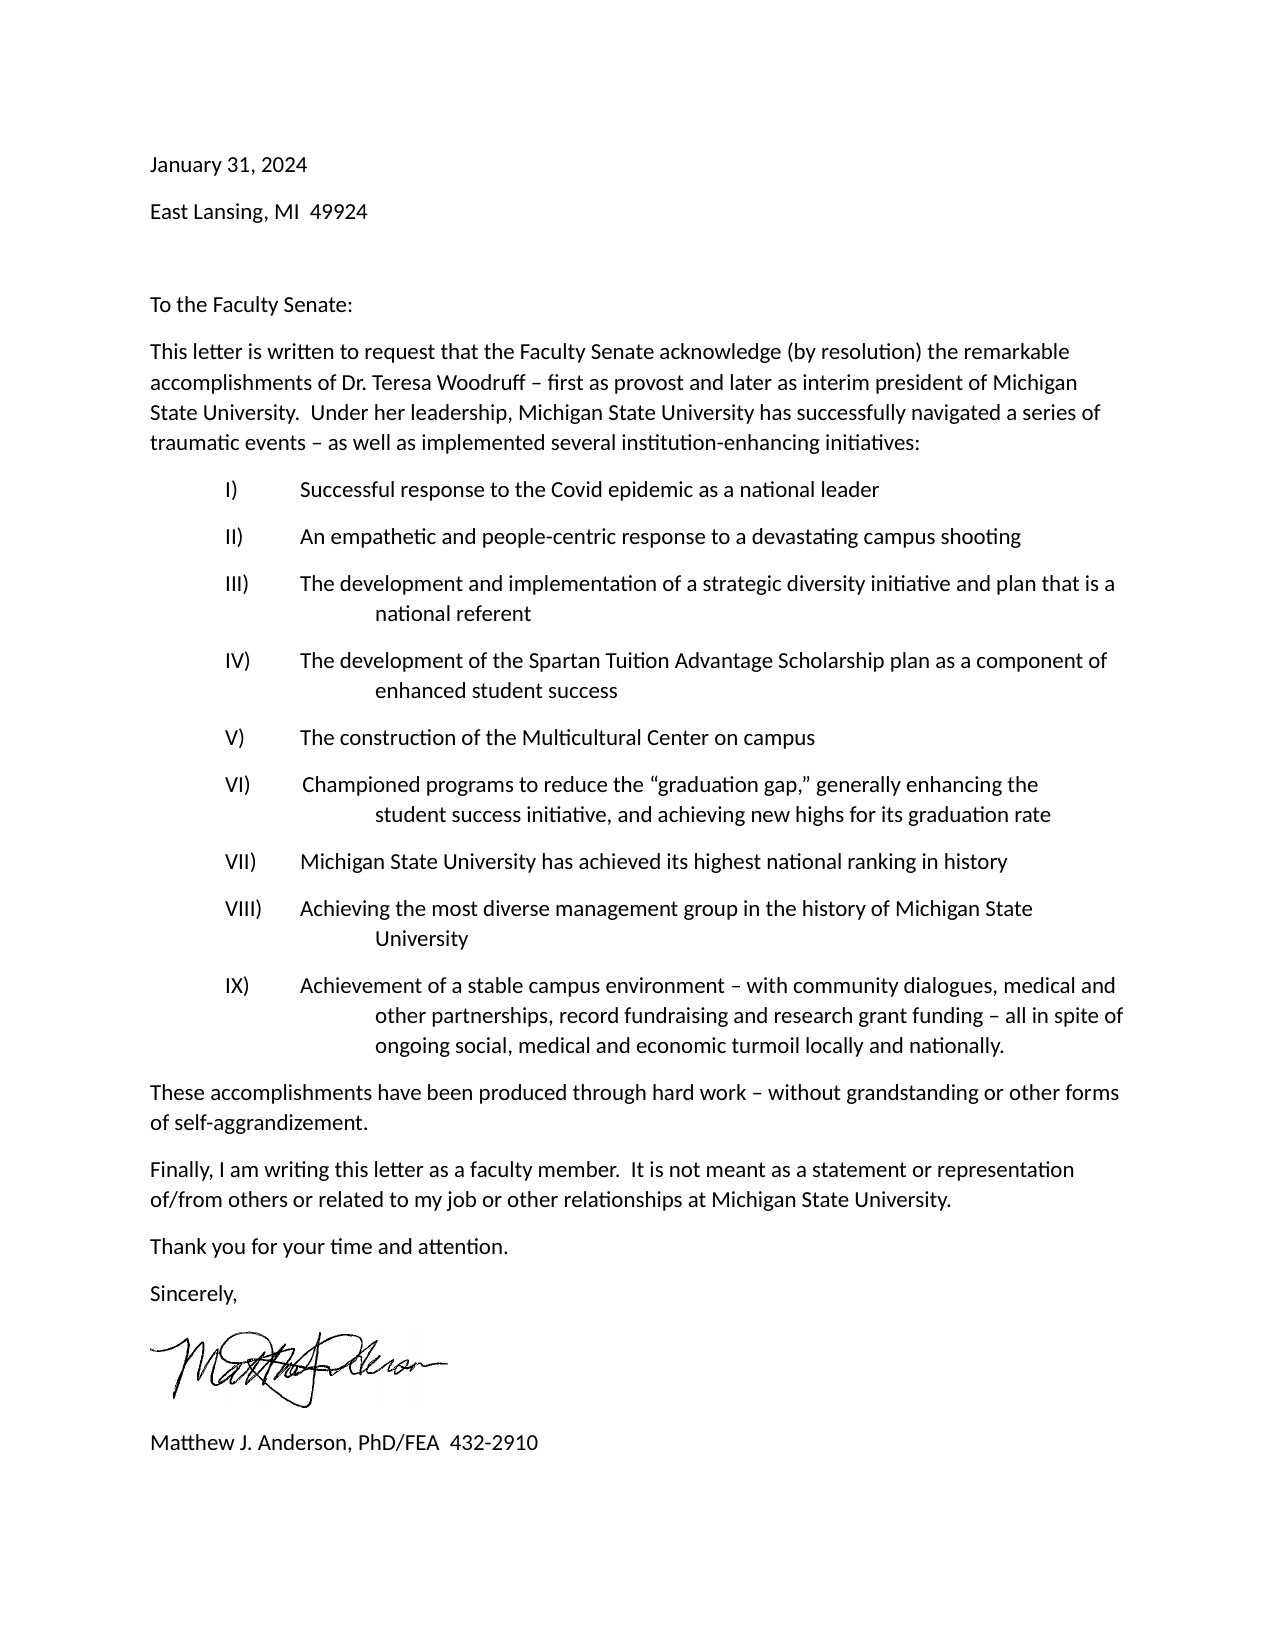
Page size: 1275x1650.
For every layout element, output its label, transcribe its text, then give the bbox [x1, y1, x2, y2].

text VII) Michigan State University has achieved its highest national ranking in history [150, 847, 1125, 875]
text Matthew J. Anderson, PhD/FEA 432-2910 [150, 1428, 1125, 1456]
text IX) Achievement of a stable campus environment – with community dialogues, medical and other partnerships, record fundraising and research grant funding – all in spite of ongoing social, medical and economic turmoil locally and nationally. [150, 971, 1125, 1059]
text VI) Championed programs to reduce the “graduation gap,” generally enhancing the student success initiative, and achieving new highs for its graduation rate [150, 770, 1125, 828]
text V) The construction of the Multicultural Center on campus [150, 723, 1125, 751]
text III) The development and implementation of a strategic diversity initiative and plan that is a national referent [150, 569, 1125, 627]
text This letter is written to request that the Faculty Senate acknowledge (by resolution) the remarkable accomplishments of Dr. Teresa Woodruff – first as provost and later as interim president of Michigan State University. Under her leadership, Michigan State University has successfully navigated a series of traumatic events – as well as implemented several institution-enhancing initiatives: [150, 337, 1125, 456]
text East Lansing, MI 49924 [150, 197, 1125, 225]
text I) Successful response to the Covid epidemic as a national leader [150, 475, 1125, 503]
text January 31, 2024 [150, 150, 1125, 178]
text Sincerely, [150, 1279, 1125, 1307]
text Thank you for your time and attention. [150, 1232, 1125, 1260]
text Finally, I am writing this letter as a faculty member. It is not meant as a statement or representation of/from others or related to my job or other relationships at Michigan State University. [150, 1155, 1125, 1213]
text To the Faculty Senate: [150, 291, 1125, 319]
text II) An empathetic and people-centric response to a devastating campus shooting [150, 522, 1125, 550]
text IV) The development of the Spartan Tuition Advantage Scholarship plan as a component of enhanced student success [150, 646, 1125, 704]
text These accomplishments have been produced through hard work – without grandstanding or other forms of self-aggrandizement. [150, 1078, 1125, 1136]
text VIII) Achieving the most diverse management group in the history of Michigan State University [150, 894, 1125, 952]
